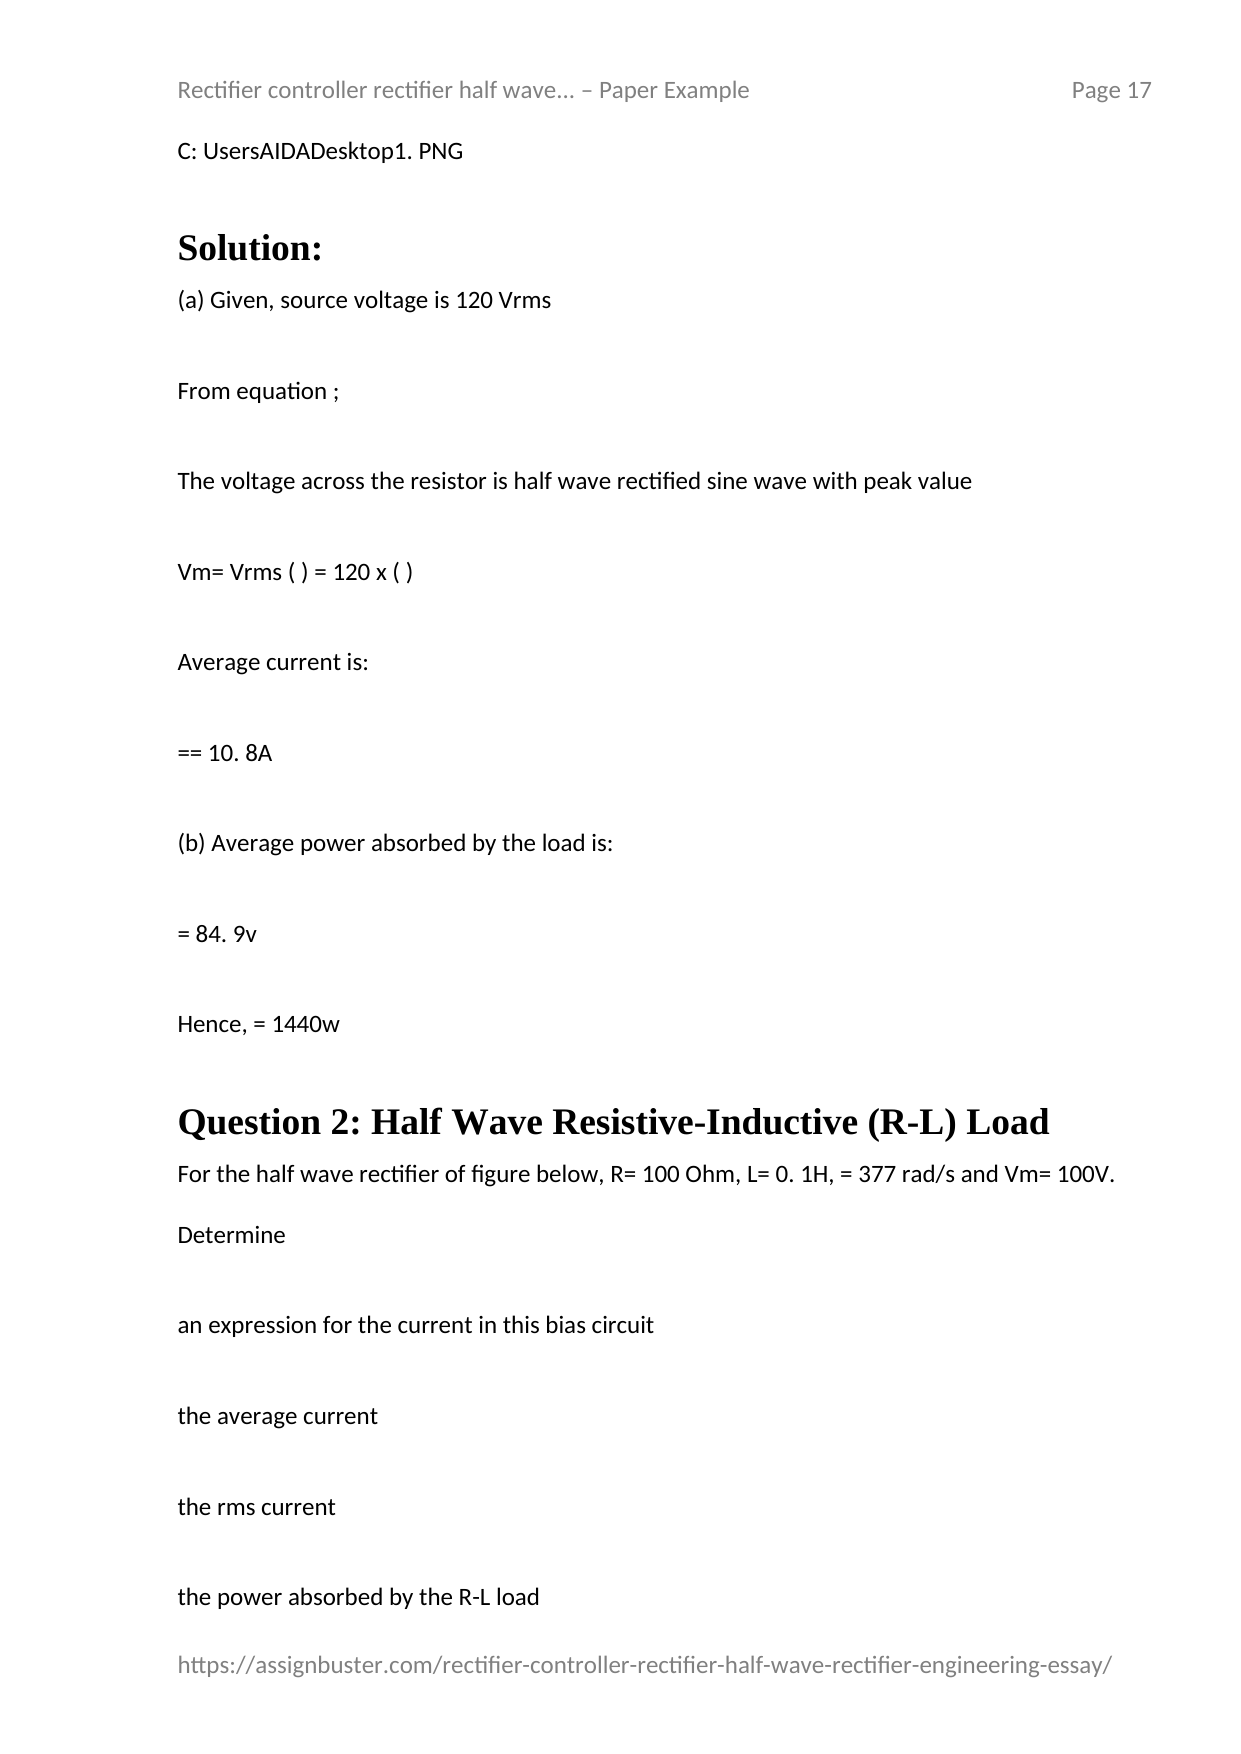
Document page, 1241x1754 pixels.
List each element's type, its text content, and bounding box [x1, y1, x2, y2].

text Hence, = 1440w [177, 1008, 1152, 1039]
text Vm= Vrms ( ) = 120 x ( ) [177, 556, 1152, 586]
subtitle Solution: [177, 225, 1152, 268]
text For the half wave rectifier of figure below, R= 100 Ohm, L= 0. 1H, = 377 rad/s and Vm= 100V. Determine [177, 1158, 1152, 1250]
text The voltage across the resistor is half wave rectified sine wave with peak value [177, 465, 1152, 496]
text = 84. 9v [177, 918, 1152, 948]
text the average current [177, 1400, 1152, 1431]
text Average current is: [177, 646, 1152, 677]
text the rms current [177, 1491, 1152, 1521]
text the power absorbed by the R-L load [177, 1581, 1152, 1612]
subtitle Question 2: Half Wave Resistive-Inductive (R-L) Load [177, 1099, 1152, 1142]
text C: UsersAIDADesktop1. PNG [177, 135, 1152, 165]
text From equation ; [177, 375, 1152, 405]
text (b) Average power absorbed by the load is: [177, 827, 1152, 858]
text (a) Given, source voltage is 120 Vrms [177, 284, 1152, 315]
text an expression for the current in this bias circuit [177, 1310, 1152, 1340]
text == 10. 8A [177, 737, 1152, 767]
